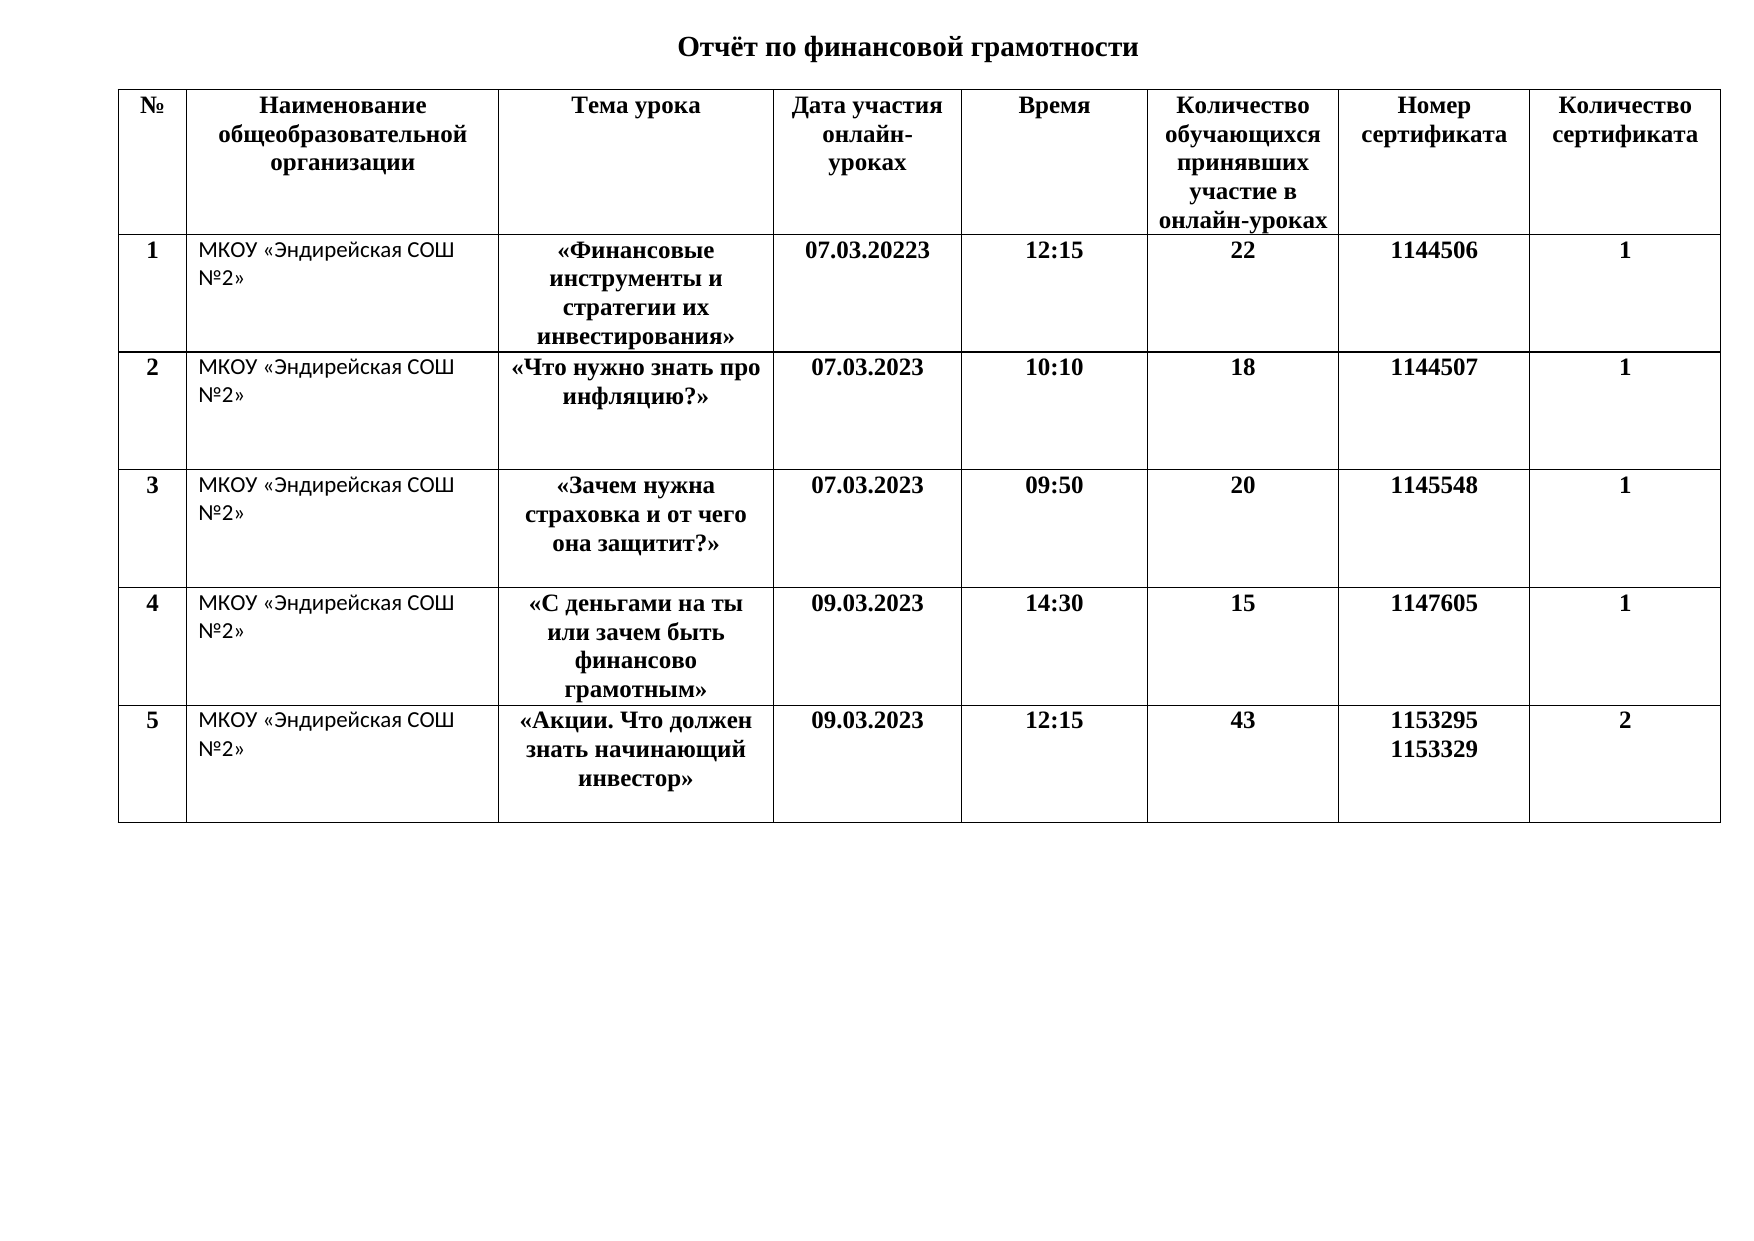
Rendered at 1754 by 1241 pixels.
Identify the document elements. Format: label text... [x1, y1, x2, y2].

table_cell 1144507 [1339, 353, 1529, 469]
table_cell «Зачем нужна страховка и от чего она защитит?» [499, 470, 773, 587]
table_cell МКОУ «Эндирейская СОШ №2» [187, 235, 498, 351]
table_header № [119, 90, 186, 234]
table_cell 09.03.2023 [774, 588, 961, 704]
table_cell 07.03.2023 [774, 353, 961, 469]
table_cell 1 [1530, 235, 1720, 351]
table_cell 10:10 [962, 353, 1147, 469]
table_cell 5 [119, 706, 186, 822]
table_header Номер сертификата [1339, 90, 1529, 234]
table_cell 20 [1148, 470, 1338, 587]
table_cell 1 [1530, 588, 1720, 704]
table_cell 18 [1148, 353, 1338, 469]
table_header Наименование общеобразовательной организации [187, 90, 498, 234]
table_cell 2 [119, 353, 186, 469]
table_header Количество сертификата [1530, 90, 1720, 234]
table_cell 3 [119, 470, 186, 587]
table_cell 07.03.2023 [774, 470, 961, 587]
table_cell 2 [1530, 706, 1720, 822]
table_cell 1 [119, 235, 186, 351]
table_cell 22 [1148, 235, 1338, 351]
table_cell «Финансовые инструменты и стратегии их инвестирования» [499, 235, 773, 351]
table_cell 09:50 [962, 470, 1147, 587]
table_cell 1147605 [1339, 588, 1529, 704]
text Отчёт по финансовой грамотности [118, 29, 1698, 63]
table_cell МКОУ «Эндирейская СОШ №2» [187, 706, 498, 822]
table_cell 15 [1148, 588, 1338, 704]
table_cell «С деньгами на ты или зачем быть финансово грамотным» [499, 588, 773, 704]
table_cell МКОУ «Эндирейская СОШ №2» [187, 470, 498, 587]
table_cell 07.03.20223 [774, 235, 961, 351]
table_cell 14:30 [962, 588, 1147, 704]
table_cell 1145548 [1339, 470, 1529, 587]
table_cell 1153295 1153329 [1339, 706, 1529, 822]
table_header Время [962, 90, 1147, 234]
table_cell 4 [119, 588, 186, 704]
table_cell 1 [1530, 353, 1720, 469]
table_cell 43 [1148, 706, 1338, 822]
table_cell МКОУ «Эндирейская СОШ №2» [187, 588, 498, 704]
table_header Количество обучающихся принявших участие в онлайн-уроках [1148, 90, 1338, 234]
table_cell 12:15 [962, 706, 1147, 822]
table_cell 1144506 [1339, 235, 1529, 351]
table_cell 1 [1530, 470, 1720, 587]
table_cell «Акции. Что должен знать начинающий инвестор» [499, 706, 773, 822]
table_cell «Что нужно знать про инфляцию?» [499, 353, 773, 469]
table_cell 12:15 [962, 235, 1147, 351]
table_cell 09.03.2023 [774, 706, 961, 822]
table_header Дата участия онлайн-уроках [774, 90, 961, 234]
table_header Тема урока [499, 90, 773, 234]
table_cell МКОУ «Эндирейская СОШ №2» [187, 353, 498, 469]
